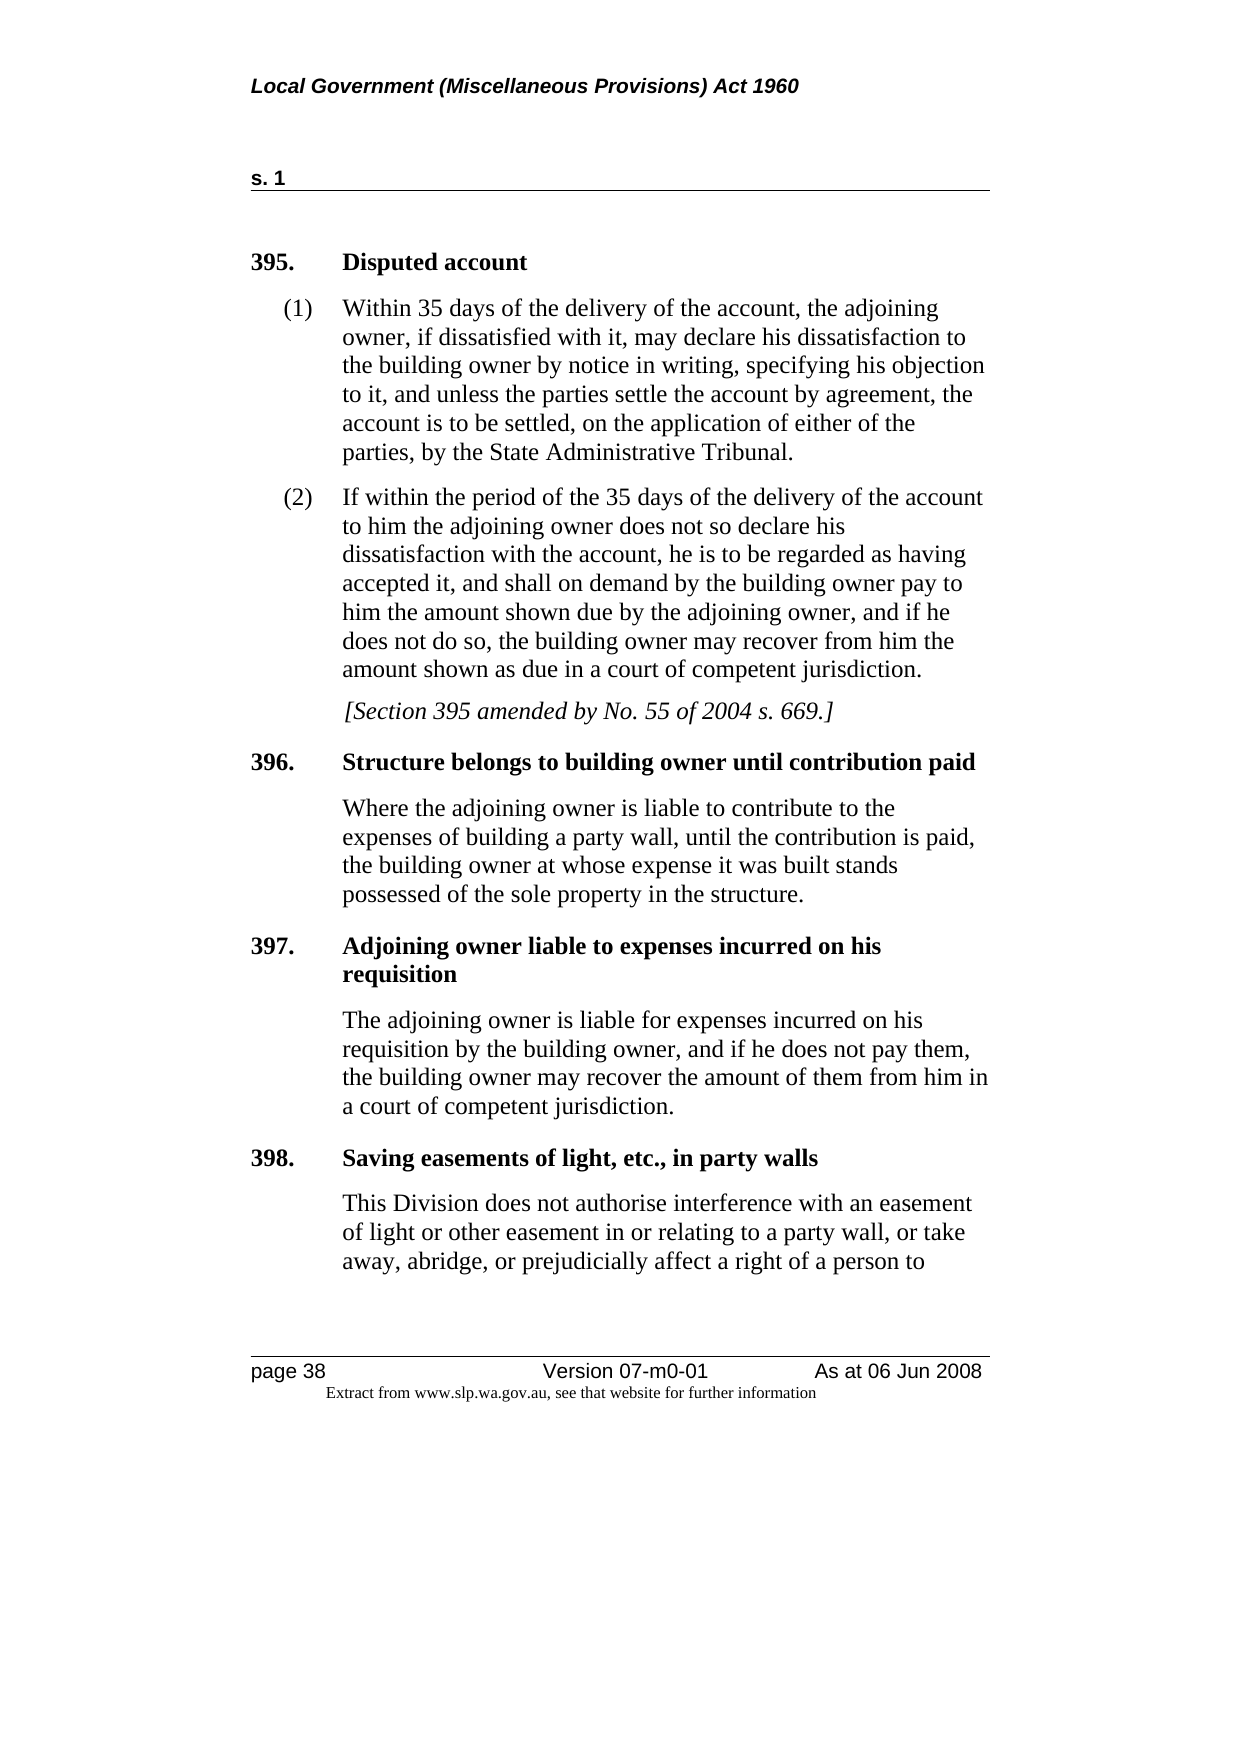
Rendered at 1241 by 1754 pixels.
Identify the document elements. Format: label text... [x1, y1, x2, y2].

subtitle 398. Saving easements of light, etc., in party walls [251, 1143, 990, 1172]
subtitle 395. Disputed account [251, 247, 990, 276]
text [251, 1188, 990, 1274]
text The adjoining owner is liable for expenses incurred on his requisition by the building owner, and if he does not pay them, the building owner may recover the amount of them from him in a court of competent jurisdiction. [251, 1005, 990, 1120]
text Where the adjoining owner is liable to contribute to the expenses of building a party wall, until the contribution is paid, the building owner at whose expense it was built stands possessed of the sole property in the structure. [251, 793, 990, 908]
text (1) Within 35 days of the delivery of the account, the adjoining owner, if dissatisfied with it, may declare his dissatisfaction to the building owner by notice in writing, specifying his objection to it, and unless the parties settle the account by agreement, the account is to be settled, on the application of either of the parties, by the State Administrative Tribunal. [251, 293, 990, 465]
text (2) If within the period of the 35 days of the delivery of the account to him the adjoining owner does not so declare his dissatisfaction with the account, he is to be regarded as having accepted it, and shall on demand by the building owner pay to him the amount shown due by the adjoining owner, and if he does not do so, the building owner may recover from him the amount shown as due in a court of competent jurisdiction. [251, 482, 990, 683]
text [Section 395 amended by No. 55 of 2004 s. 669.] [251, 696, 990, 724]
subtitle 397. Adjoining owner liable to expenses incurred on his requisition [251, 931, 990, 988]
subtitle 396. Structure belongs to building owner until contribution paid [251, 747, 990, 776]
